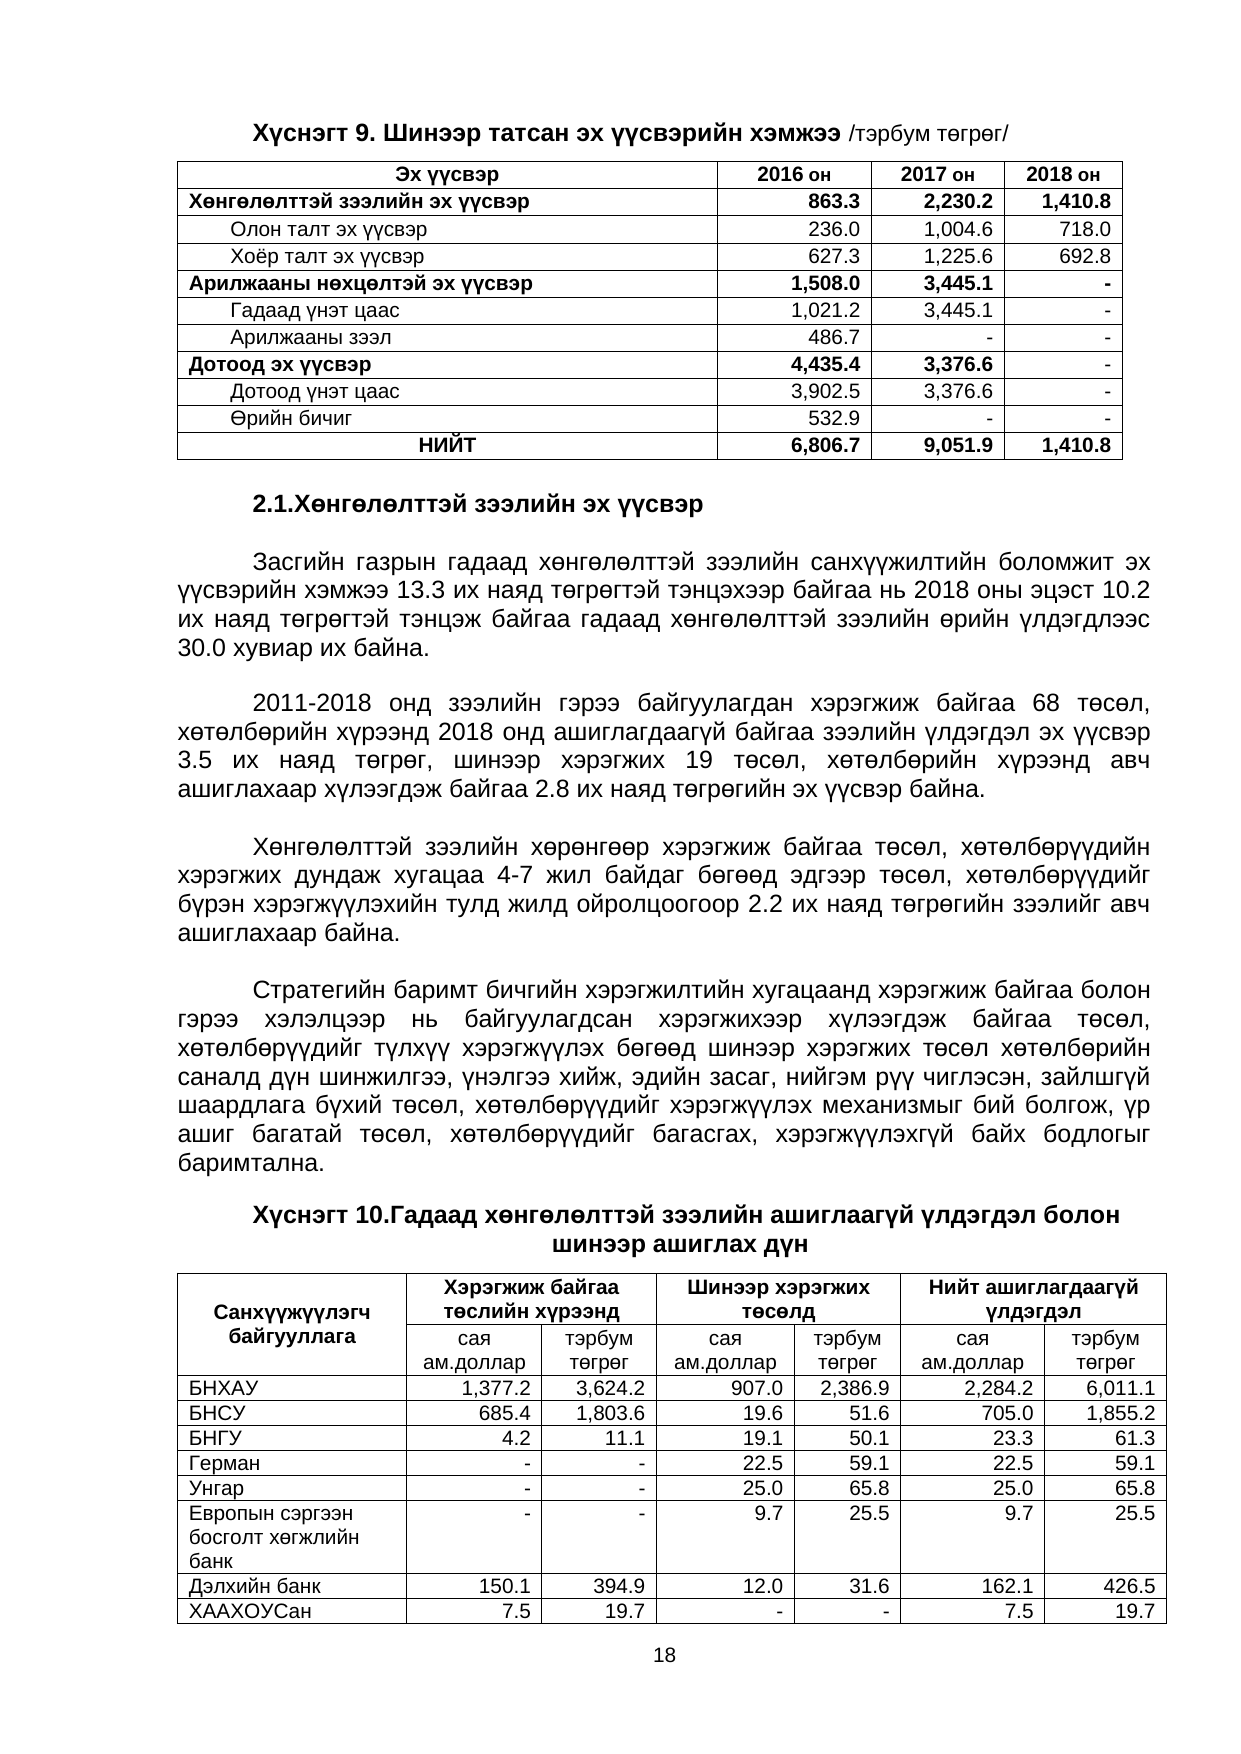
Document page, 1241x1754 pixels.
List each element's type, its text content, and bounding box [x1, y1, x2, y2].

table_cell 25.0 [901, 1476, 1044, 1500]
table_cell 19.1 [657, 1426, 794, 1450]
table_cell 1,021.2 [718, 298, 871, 324]
table_cell - [542, 1501, 656, 1573]
table_cell 394.9 [542, 1574, 656, 1598]
table_cell Дэлхийн банк [178, 1574, 406, 1598]
table_cell 2,386.9 [795, 1376, 900, 1400]
table_cell 627.3 [718, 244, 871, 269]
table_cell Олон талт эх үүсвэр [178, 216, 717, 242]
table_header Хэрэгжиж байгаа төслийн хүрээнд [407, 1274, 656, 1324]
table_cell 19.6 [657, 1401, 794, 1425]
table_cell 31.6 [795, 1574, 900, 1598]
table_cell Арилжааны зээл [178, 325, 717, 351]
table_cell 19.7 [542, 1599, 656, 1623]
table_cell тэрбум төгрөг [1045, 1325, 1166, 1375]
table_cell 1,004.6 [872, 216, 1004, 242]
table_cell 22.5 [657, 1451, 794, 1475]
table_cell - [1005, 379, 1122, 405]
table_cell 2,230.2 [872, 189, 1004, 215]
table_cell тэрбум төгрөг [542, 1325, 656, 1375]
table_cell - [542, 1476, 656, 1500]
table_cell - [1005, 352, 1122, 378]
table_cell 1,508.0 [718, 271, 871, 297]
table_cell - [407, 1476, 541, 1500]
table_cell 19.7 [1045, 1599, 1166, 1623]
table_cell - [872, 406, 1004, 432]
table_cell 6,011.1 [1045, 1376, 1166, 1400]
table_cell Хөнгөлөлттэй зээлийн эх үүсвэр [178, 189, 717, 215]
table_cell 25.5 [1045, 1501, 1166, 1573]
table_cell Европын сэргээн босголт хөгжлийн банк [178, 1501, 406, 1573]
table_cell 907.0 [657, 1376, 794, 1400]
text шинээр ашиглах дүн [177, 1229, 1152, 1258]
table_cell 12.0 [657, 1574, 794, 1598]
table_header Санхүүжүүлэгч байгууллага [178, 1274, 406, 1375]
table_cell 7.5 [407, 1599, 541, 1623]
table_header 2017 он [872, 162, 1004, 188]
table_cell 236.0 [718, 216, 871, 242]
table_cell 50.1 [795, 1426, 900, 1450]
table_cell 3,376.6 [872, 379, 1004, 405]
table_header Нийт ашиглагдаагүй үлдэгдэл [901, 1274, 1166, 1324]
text Хүснэгт 10.Гадаад хөнгөлөлттэй зээлийн ашиглаагүй үлдэгдэл болон [177, 1201, 1152, 1229]
table_cell 9,051.9 [872, 433, 1004, 459]
table_cell 150.1 [407, 1574, 541, 1598]
table_cell 3,902.5 [718, 379, 871, 405]
table_cell 25.5 [795, 1501, 900, 1573]
table_cell 1,410.8 [1005, 189, 1122, 215]
table_cell 685.4 [407, 1401, 541, 1425]
table_cell ХААХОУСан [178, 1599, 406, 1623]
table_cell 1,377.2 [407, 1376, 541, 1400]
table_cell сая ам.доллар [407, 1325, 541, 1375]
text Стратегийн баримт бичгийн хэрэгжилтийн хугацаанд хэрэгжиж байгаа болон гэрээ хэлэлцээр нь байгуулагдсан хэрэгжихээр хүлээгдэж байгаа төсөл, хөтөлбөрүүдийг түлхүү хэрэгжүүлэх бөгөөд шинээр хэрэгжих төсөл хөтөлбөрийн саналд дүн шинжилгээ, үнэлгээ хийж, эдийн засаг, нийгэм рүү чиглэсэн, зайлшгүй шаардлага бүхий төсөл, хөтөлбөрүүдийг хэрэгжүүлэх механизмыг бий болгож, үр ашиг багатай төсөл, хөтөлбөрүүдийг багасгах, хэрэгжүүлэхгүй байх бодлогыг баримтална. [177, 975, 1152, 1177]
table_cell Дотоод эх үүсвэр [178, 352, 717, 378]
table_cell 4.2 [407, 1426, 541, 1450]
table_cell 25.0 [657, 1476, 794, 1500]
table_cell 705.0 [901, 1401, 1044, 1425]
text Хөнгөлөлттэй зээлийн хөрөнгөөр хэрэгжиж байгаа төсөл, хөтөлбөрүүдийн хэрэгжих дундаж хугацаа 4-7 жил байдаг бөгөөд эдгээр төсөл, хөтөлбөрүүдийг бүрэн хэрэгжүүлэхийн тулд жилд ойролцоогоор 2.2 их наяд төгрөгийн зээлийг авч ашиглахаар байна. [177, 832, 1152, 947]
table_cell 22.5 [901, 1451, 1044, 1475]
table_cell БНСУ [178, 1401, 406, 1425]
table_cell 1,410.8 [1005, 433, 1122, 459]
table_cell 7.5 [901, 1599, 1044, 1623]
table_cell сая ам.доллар [901, 1325, 1044, 1375]
text Засгийн газрын гадаад хөнгөлөлттэй зээлийн санхүүжилтийн боломжит эх үүсвэрийн хэмжээ 13.3 их наяд төгрөгтэй тэнцэхээр байгаа нь 2018 оны эцэст 10.2 их наяд төгрөгтэй тэнцэж байгаа гадаад хөнгөлөлттэй зээлийн өрийн үлдэгдлээс 30.0 хувиар их байна. [177, 546, 1152, 661]
table_cell Өрийн бичиг [178, 406, 717, 432]
table_header 2018 он [1005, 162, 1122, 188]
table_cell 51.6 [795, 1401, 900, 1425]
table_cell 3,624.2 [542, 1376, 656, 1400]
table_cell БНГУ [178, 1426, 406, 1450]
table_cell 3,376.6 [872, 352, 1004, 378]
table_cell 692.8 [1005, 244, 1122, 269]
table_cell Гадаад үнэт цаас [178, 298, 717, 324]
table_cell Унгар [178, 1476, 406, 1500]
table_cell БНХАУ [178, 1376, 406, 1400]
table_cell - [795, 1599, 900, 1623]
table_cell Герман [178, 1451, 406, 1475]
table_cell 59.1 [1045, 1451, 1166, 1475]
table_cell 9.7 [657, 1501, 794, 1573]
table_header 2016 он [718, 162, 871, 188]
table_cell - [542, 1451, 656, 1475]
table_cell тэрбум төгрөг [795, 1325, 900, 1375]
table_cell 718.0 [1005, 216, 1122, 242]
table_header Эх үүсвэр [178, 162, 717, 188]
table_cell - [407, 1451, 541, 1475]
table_cell - [1005, 298, 1122, 324]
table_cell - [1005, 325, 1122, 351]
subtitle 2.1.Хөнгөлөлттэй зээлийн эх үүсвэр [233, 489, 1152, 518]
table_cell - [1005, 271, 1122, 297]
table_cell - [1005, 406, 1122, 432]
table_header Шинээр хэрэгжих төсөлд [657, 1274, 900, 1324]
text Хүснэгт 9. Шинээр татсан эх үүсвэрийн хэмжээ /тэрбум төгрөг/ [177, 118, 1152, 147]
table_cell 11.1 [542, 1426, 656, 1450]
table_cell Арилжааны нөхцөлтэй эх үүсвэр [178, 271, 717, 297]
table_cell 3,445.1 [872, 298, 1004, 324]
table_cell 9.7 [901, 1501, 1044, 1573]
table_cell 532.9 [718, 406, 871, 432]
table_cell 486.7 [718, 325, 871, 351]
table_cell - [657, 1599, 794, 1623]
table_cell 3,445.1 [872, 271, 1004, 297]
table_cell НИЙТ [178, 433, 717, 459]
text 2011-2018 онд зээлийн гэрээ байгуулагдан хэрэгжиж байгаа 68 төсөл, хөтөлбөрийн хүрээнд 2018 онд ашиглагдаагүй байгаа зээлийн үлдэгдэл эх үүсвэр 3.5 их наяд төгрөг, шинээр хэрэгжих 19 төсөл, хөтөлбөрийн хүрээнд авч ашиглахаар хүлээгдэж байгаа 2.8 их наяд төгрөгийн эх үүсвэр байна. [177, 688, 1152, 803]
table_cell Хоёр талт эх үүсвэр [178, 244, 717, 269]
table_cell 61.3 [1045, 1426, 1166, 1450]
table_cell 4,435.4 [718, 352, 871, 378]
table_cell 23.3 [901, 1426, 1044, 1450]
table_cell Дотоод үнэт цаас [178, 379, 717, 405]
table_cell 1,803.6 [542, 1401, 656, 1425]
table_cell 863.3 [718, 189, 871, 215]
table_cell 162.1 [901, 1574, 1044, 1598]
table_cell 1,855.2 [1045, 1401, 1166, 1425]
table_cell сая ам.доллар [657, 1325, 794, 1375]
table_cell 65.8 [795, 1476, 900, 1500]
table_cell 59.1 [795, 1451, 900, 1475]
table_cell 426.5 [1045, 1574, 1166, 1598]
table_cell 1,225.6 [872, 244, 1004, 269]
table_cell - [872, 325, 1004, 351]
table_cell 65.8 [1045, 1476, 1166, 1500]
table_cell - [407, 1501, 541, 1573]
table_cell 6,806.7 [718, 433, 871, 459]
table_cell 2,284.2 [901, 1376, 1044, 1400]
